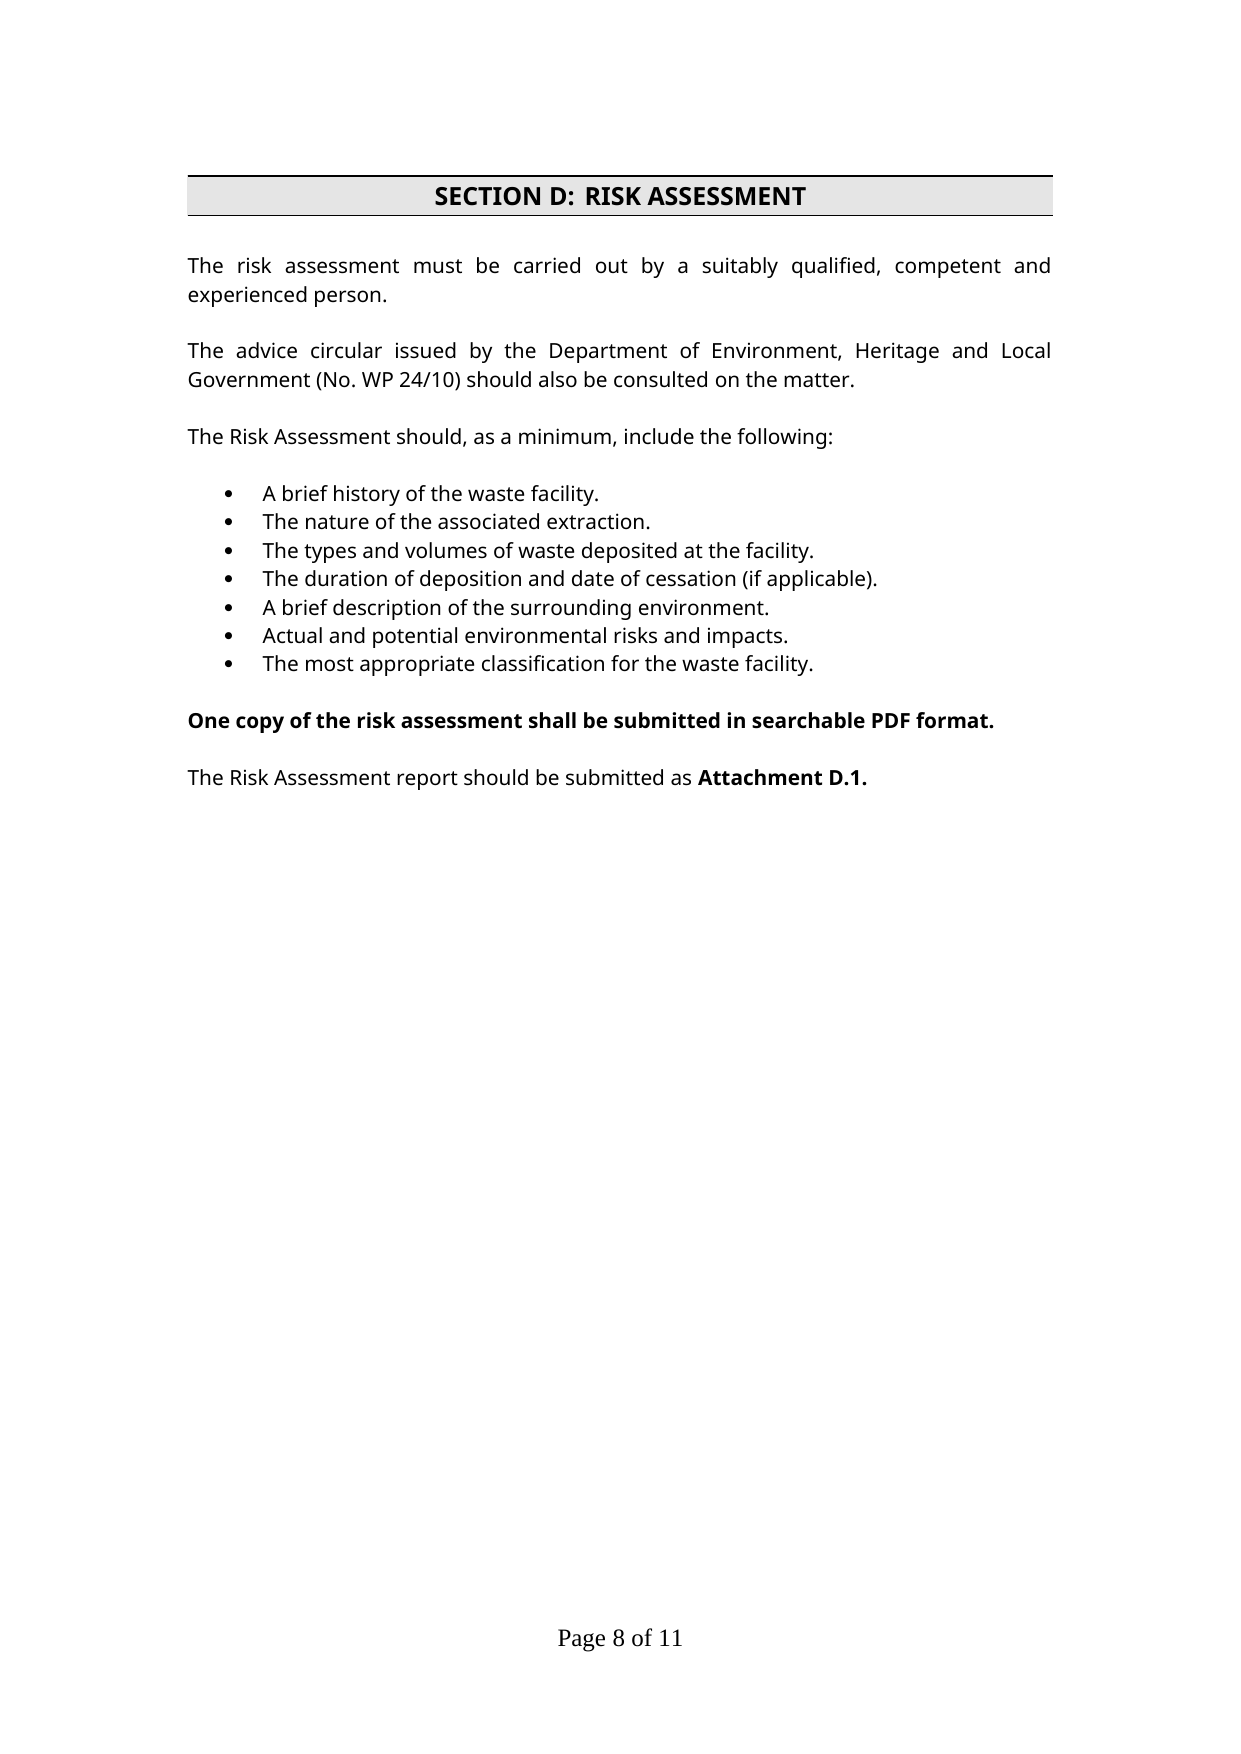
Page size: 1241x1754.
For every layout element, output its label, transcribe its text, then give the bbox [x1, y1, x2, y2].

text The advice circular issued by the Department of Environment, Heritage and Local Government (No. WP 24/10) should also be consulted on the matter. [187, 337, 1053, 393]
text The Risk Assessment should, as a minimum, include the following: [187, 422, 1053, 450]
text One copy of the risk assessment shall be submitted in searchable PDF format. [187, 706, 1058, 735]
list A brief history of the waste facility. [225, 479, 1053, 507]
text The risk assessment must be carried out by a suitably qualified, competent and experienced person. [187, 251, 1053, 308]
list The most appropriate classification for the waste facility. [225, 649, 1053, 678]
list The types and volumes of waste deposited at the facility. [225, 536, 1053, 564]
list The duration of deposition and date of cessation (if applicable). [225, 564, 1053, 593]
list A brief description of the surrounding environment. [225, 593, 1053, 621]
list Actual and potential environmental risks and impacts. [225, 621, 1053, 649]
list The nature of the associated extraction. [225, 507, 1053, 536]
text The Risk Assessment report should be submitted as Attachment D.1. [187, 763, 1053, 792]
subtitle SECTION D: RISK ASSESSMENT [187, 176, 1053, 216]
